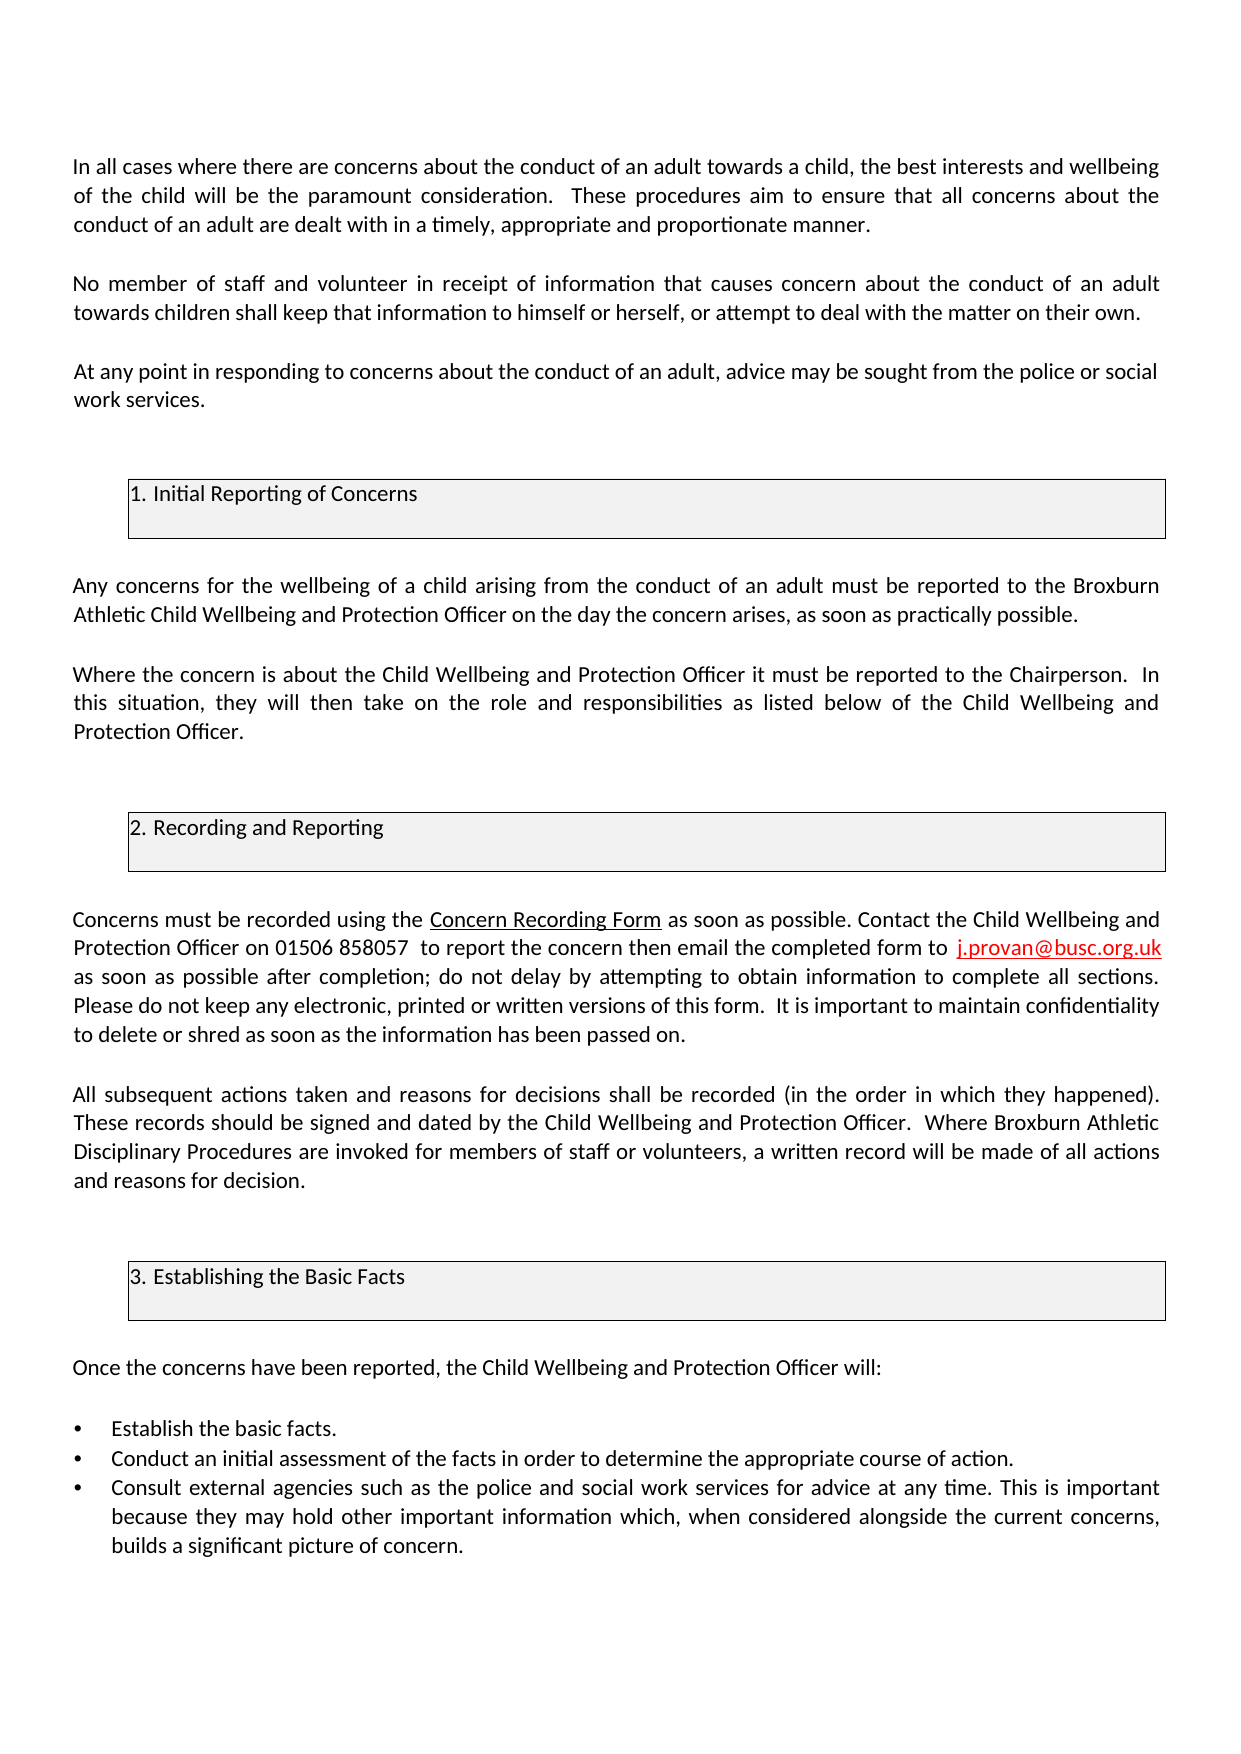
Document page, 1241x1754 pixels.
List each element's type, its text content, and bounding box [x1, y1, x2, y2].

subtitle 3. Establishing the Basic Facts [129, 1262, 1165, 1290]
subtitle 1. Initial Reporting of Concerns [129, 480, 1165, 508]
text Where the concern is about the Child Wellbeing and Protection Officer it must be reported to the Chairperson. In this situation, they will then take on the role and responsibilities as listed below of the Child Wellbeing and Protection Officer. [72, 660, 1162, 745]
text All subsequent actions taken and reasons for decisions shall be recorded (in the order in which they happened). These records should be signed and dated by the Child Wellbeing and Protection Officer. Where Broxburn Athletic Disciplinary Procedures are invoked for members of staff or volunteers, a written record will be made of all actions and reasons for decision. [72, 1080, 1162, 1194]
text Once the concerns have been reported, the Child Wellbeing and Protection Officer will: [72, 1353, 1162, 1382]
text No member of staff and volunteer in receipt of information that causes concern about the conduct of an adult towards children shall keep that information to himself or herself, or attempt to deal with the matter on their own. [72, 269, 1162, 326]
text At any point in responding to concerns about the conduct of an adult, advice may be sought from the police or social work services. [74, 358, 1165, 413]
subtitle 2. Recording and Reporting [129, 813, 1165, 841]
text Any concerns for the wellbeing of a child arising from the conduct of an adult must be reported to the Broxburn Athletic Child Wellbeing and Protection Officer on the day the concern arises, as soon as practically possible. [72, 571, 1162, 628]
list Conduct an initial assessment of the facts in order to determine the appropriate course of action. [74, 1444, 1162, 1472]
text In all cases where there are concerns about the conduct of an adult towards a child, the best interests and wellbeing of the child will be the paramount consideration. These procedures aim to ensure that all concerns about the conduct of an adult are dealt with in a timely, appropriate and proportionate manner. [72, 152, 1162, 238]
list Consult external agencies such as the police and social work services for advice at any time. This is important because they may hold other important information which, when considered alongside the current concerns, builds a significant picture of concern. [74, 1473, 1162, 1559]
list Establish the basic facts. [74, 1414, 1162, 1442]
text Concerns must be recorded using the Concern Recording Form as soon as possible. Contact the Child Wellbeing and Protection Officer on 01506 858057 to report the concern then email the completed form to j.provan@busc.org.uk as soon as possible after completion; do not delay by attempting to obtain information to complete all sections. Please do not keep any electronic, printed or written versions of this form. It is important to maintain confidentiality to delete or shred as soon as the information has been passed on. [72, 905, 1162, 1048]
